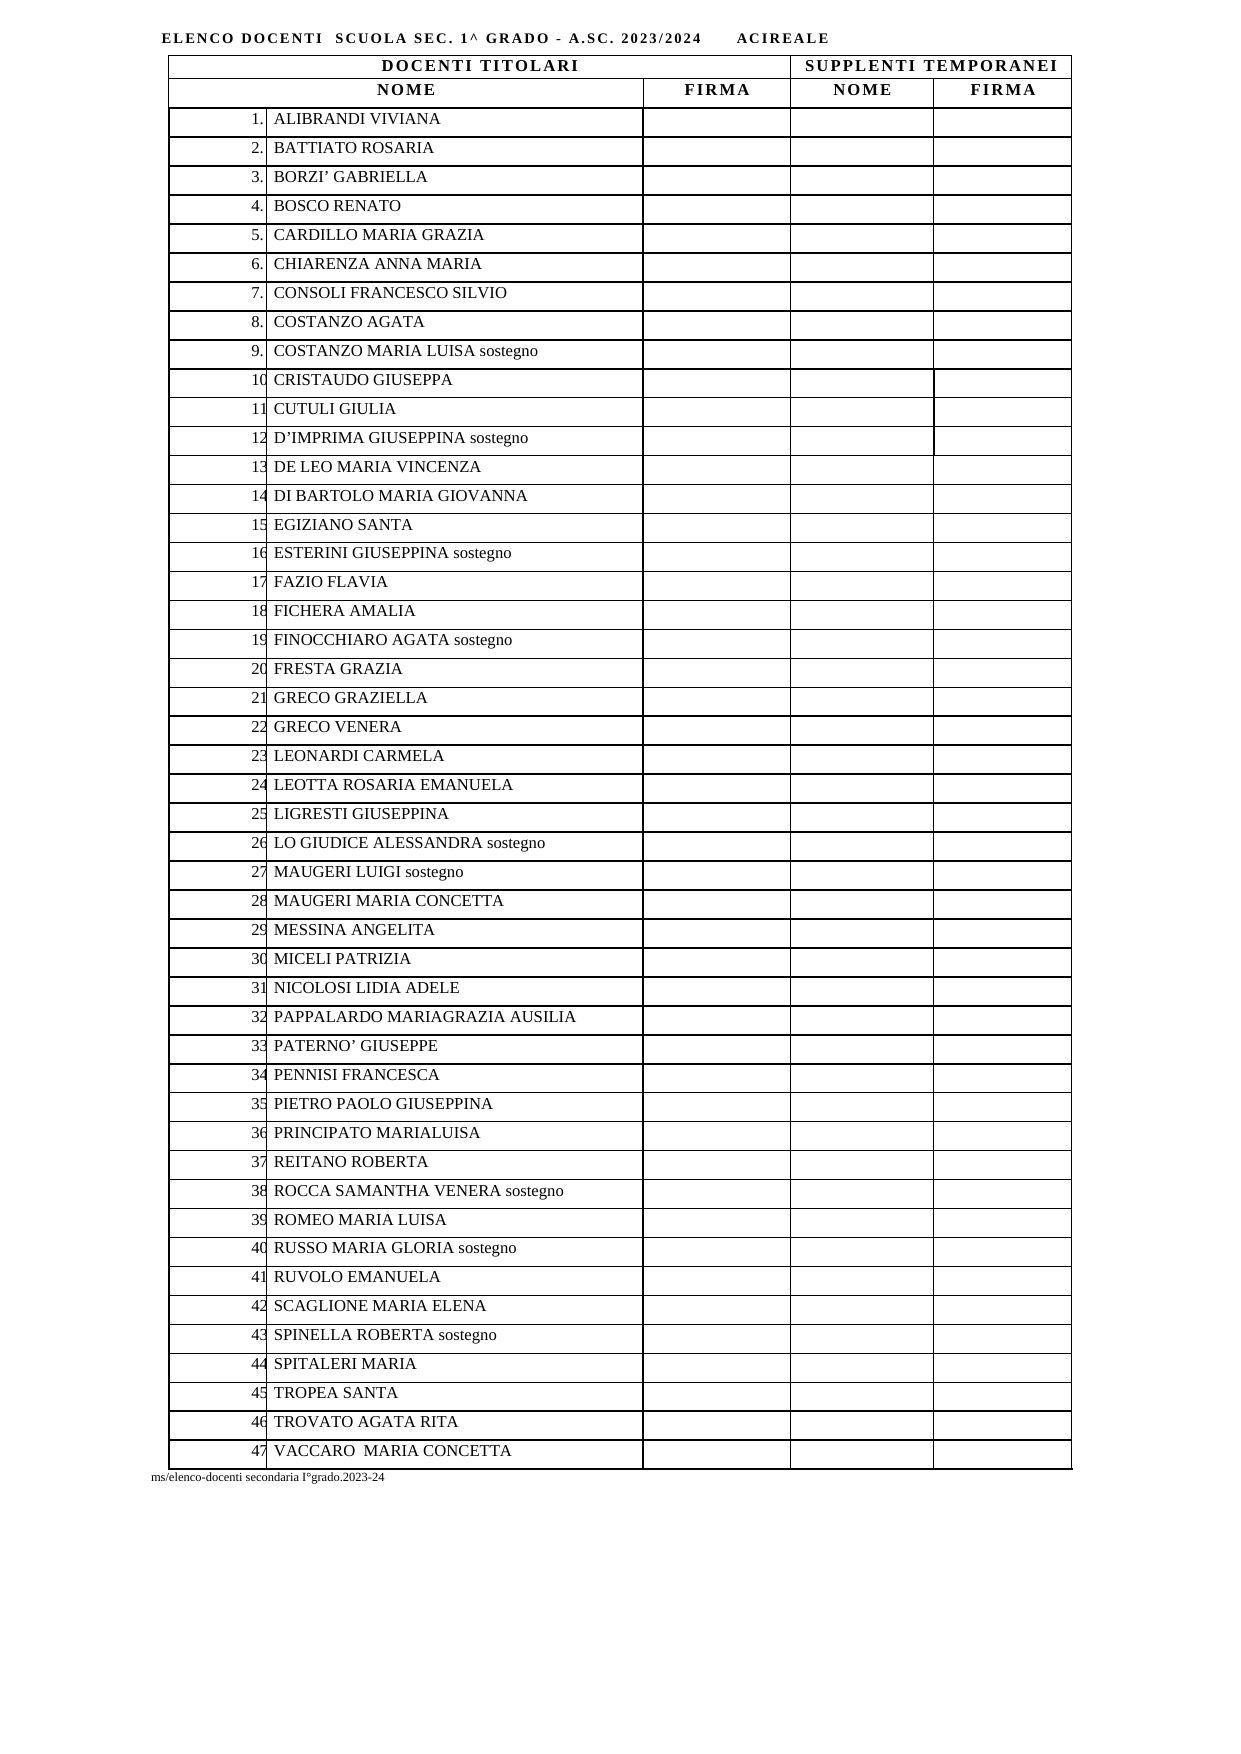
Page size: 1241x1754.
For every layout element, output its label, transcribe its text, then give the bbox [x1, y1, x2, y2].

table_cell [791, 1383, 933, 1410]
table_cell [934, 630, 1071, 657]
table_cell [644, 1036, 790, 1063]
table_cell [644, 804, 790, 831]
table_cell [644, 1007, 790, 1034]
table_cell [791, 514, 933, 542]
table_cell [934, 862, 1071, 889]
table_cell [644, 978, 790, 1005]
table_cell [791, 196, 933, 223]
table_cell [934, 1065, 1071, 1092]
table_cell COSTANZO AGATA [267, 312, 642, 339]
table_cell [644, 456, 790, 484]
table_cell [170, 514, 266, 542]
table_cell [644, 254, 790, 281]
table_cell [791, 1325, 933, 1352]
table_cell RUSSO MARIA GLORIA sostegno [267, 1238, 642, 1266]
table_cell [791, 891, 933, 918]
table_cell [934, 1325, 1071, 1352]
table_cell [170, 196, 266, 223]
table_header SUPPLENTI TEMPORANEI [791, 56, 1071, 78]
table_cell [934, 746, 1071, 773]
table_cell BATTIATO ROSARIA [267, 138, 642, 165]
table_cell [170, 1151, 266, 1179]
table_cell FINOCCHIARO AGATA sostegno [267, 630, 642, 657]
table_cell LO GIUDICE ALESSANDRA sostegno [267, 833, 642, 860]
table_cell [170, 572, 266, 599]
table_cell CUTULI GIULIA [267, 398, 642, 426]
table_cell GRECO VENERA [267, 717, 642, 744]
table_cell ROCCA SAMANTHA VENERA sostegno [267, 1180, 642, 1208]
table_cell [791, 1296, 933, 1323]
table_cell [170, 543, 266, 571]
table_cell [791, 833, 933, 860]
table_cell [170, 659, 266, 686]
table_cell [934, 1209, 1071, 1237]
table_cell [791, 1238, 933, 1266]
table_cell BORZI’ GABRIELLA [267, 167, 642, 194]
table_cell [170, 1180, 266, 1208]
table_cell [791, 572, 933, 599]
table_cell [934, 804, 1071, 831]
table_cell [170, 370, 266, 397]
table_cell [934, 543, 1071, 571]
table_cell [934, 312, 1071, 339]
table_cell [934, 949, 1071, 976]
table_cell [644, 1354, 790, 1381]
table_cell [791, 341, 933, 368]
table_cell [791, 427, 933, 455]
table_cell FICHERA AMALIA [267, 601, 642, 628]
table_cell [644, 109, 790, 136]
table_cell [644, 833, 790, 860]
table_cell [791, 1209, 933, 1237]
table_cell [170, 978, 266, 1005]
table_cell [170, 167, 266, 194]
table_cell [934, 1007, 1071, 1034]
table_cell [935, 398, 1071, 426]
table_cell [791, 920, 933, 947]
table_cell [934, 978, 1071, 1005]
table_cell NICOLOSI LIDIA ADELE [267, 978, 642, 1005]
table_cell CRISTAUDO GIUSEPPA [267, 370, 642, 397]
table_cell [644, 1296, 790, 1323]
table_cell FRESTA GRAZIA [267, 659, 642, 686]
table_cell PIETRO PAOLO GIUSEPPINA [267, 1093, 642, 1121]
table_cell [170, 1412, 266, 1439]
text ms/elenco-docenti secondaria I°grado.2023-24 [41, 1470, 1199, 1484]
table_cell [791, 1122, 933, 1150]
table_cell NOME [791, 79, 933, 107]
table_cell D’IMPRIMA GIUSEPPINA sostegno [267, 427, 642, 455]
table_cell NOME [169, 79, 643, 107]
table_cell EGIZIANO SANTA [267, 514, 642, 542]
table_cell [170, 138, 266, 165]
table_cell CHIARENZA ANNA MARIA [267, 254, 642, 281]
table_cell [170, 920, 266, 947]
table_cell [644, 891, 790, 918]
table_cell [644, 572, 790, 599]
table_cell [644, 341, 790, 368]
table_cell ALIBRANDI VIVIANA [267, 109, 642, 136]
table_cell PATERNO’ GIUSEPPE [267, 1036, 642, 1063]
table_cell SPINELLA ROBERTA sostegno [267, 1325, 642, 1352]
table_cell [644, 688, 790, 715]
table_cell ESTERINI GIUSEPPINA sostegno [267, 543, 642, 571]
table_cell [644, 427, 790, 455]
table_cell [644, 949, 790, 976]
table_cell [644, 514, 790, 542]
table_cell [934, 225, 1071, 252]
table_cell [644, 630, 790, 657]
table_cell [644, 862, 790, 889]
table_cell [644, 225, 790, 252]
table_cell FIRMA [934, 79, 1071, 107]
table_cell [170, 456, 266, 484]
table_cell MAUGERI MARIA CONCETTA [267, 891, 642, 918]
table_cell ROMEO MARIA LUISA [267, 1209, 642, 1237]
table_cell [934, 1093, 1071, 1121]
table_cell [934, 254, 1071, 281]
table_cell [170, 225, 266, 252]
table_cell [644, 920, 790, 947]
table_cell [170, 109, 266, 136]
table_cell [170, 717, 266, 744]
table_cell [791, 312, 933, 339]
table_cell [791, 283, 933, 310]
table_header DOCENTI TITOLARI [169, 56, 790, 78]
table_cell [934, 109, 1071, 136]
table_cell [791, 978, 933, 1005]
table_cell [934, 688, 1071, 715]
table_cell [791, 717, 933, 744]
table_cell DE LEO MARIA VINCENZA [267, 456, 642, 484]
table_cell [791, 862, 933, 889]
table_cell [644, 312, 790, 339]
table_cell [170, 1093, 266, 1121]
table_cell [935, 370, 1071, 397]
table_cell [791, 109, 933, 136]
table_cell REITANO ROBERTA [267, 1151, 642, 1179]
table_cell [934, 659, 1071, 686]
table_cell [170, 833, 266, 860]
table_cell [791, 1354, 933, 1381]
table_cell [791, 370, 933, 397]
table_cell [644, 1441, 790, 1468]
table_cell [934, 514, 1071, 542]
table_cell LIGRESTI GIUSEPPINA [267, 804, 642, 831]
table_cell CARDILLO MARIA GRAZIA [267, 225, 642, 252]
table_cell MICELI PATRIZIA [267, 949, 642, 976]
table_cell [644, 398, 790, 426]
table_cell [644, 746, 790, 773]
table_cell [170, 601, 266, 628]
table_cell [791, 225, 933, 252]
table_cell [644, 1180, 790, 1208]
table_cell [644, 167, 790, 194]
table_cell [170, 1441, 266, 1468]
table_cell [170, 1007, 266, 1034]
table_cell [934, 1267, 1071, 1294]
table_cell FAZIO FLAVIA [267, 572, 642, 599]
table_cell [170, 1383, 266, 1410]
table_cell [170, 341, 266, 368]
table_cell [644, 717, 790, 744]
table_cell [791, 1412, 933, 1439]
table_cell [170, 1296, 266, 1323]
table_cell [644, 1238, 790, 1266]
table_cell [934, 891, 1071, 918]
table_cell [935, 427, 1071, 455]
table_cell PRINCIPATO MARIALUISA [267, 1122, 642, 1150]
table_cell VACCARO MARIA CONCETTA [267, 1441, 642, 1468]
table_cell [644, 196, 790, 223]
table_cell [934, 1296, 1071, 1323]
table_cell [170, 1267, 266, 1294]
table_cell GRECO GRAZIELLA [267, 688, 642, 715]
table_cell MAUGERI LUIGI sostegno [267, 862, 642, 889]
table_cell [791, 138, 933, 165]
table_cell [644, 1383, 790, 1410]
table_cell [170, 1238, 266, 1266]
table_cell [791, 1180, 933, 1208]
table_cell [791, 1007, 933, 1034]
table_cell [934, 717, 1071, 744]
table_cell [934, 138, 1071, 165]
table_cell LEOTTA ROSARIA EMANUELA [267, 775, 642, 802]
table_cell TROPEA SANTA [267, 1383, 642, 1410]
table_cell [791, 167, 933, 194]
table_cell [791, 1267, 933, 1294]
table_cell [934, 1122, 1071, 1150]
table_cell LEONARDI CARMELA [267, 746, 642, 773]
table_cell [791, 1065, 933, 1092]
table_cell [170, 1065, 266, 1092]
table_cell RUVOLO EMANUELA [267, 1267, 642, 1294]
table_cell [644, 1122, 790, 1150]
table_cell [934, 1383, 1071, 1410]
table_cell [791, 1441, 933, 1468]
table_cell [170, 630, 266, 657]
table_cell [644, 543, 790, 571]
table_cell TROVATO AGATA RITA [267, 1412, 642, 1439]
table_cell [170, 283, 266, 310]
table_cell [791, 659, 933, 686]
table_cell [170, 1209, 266, 1237]
table_cell [170, 485, 266, 513]
table_cell [791, 485, 933, 513]
table_cell [170, 1354, 266, 1381]
table_cell DI BARTOLO MARIA GIOVANNA GGG.GIOVANNA [267, 485, 642, 513]
table_cell [170, 804, 266, 831]
table_cell [791, 775, 933, 802]
table_cell [934, 775, 1071, 802]
table_cell [934, 833, 1071, 860]
table_cell SPITALERI MARIA [267, 1354, 642, 1381]
table_cell [934, 341, 1071, 368]
table_cell BOSCO RENATO [267, 196, 642, 223]
table_cell [170, 1036, 266, 1063]
table_cell [934, 572, 1071, 599]
table_cell [934, 1441, 1071, 1468]
table_cell [644, 1267, 790, 1294]
table_cell [170, 254, 266, 281]
table_cell [934, 456, 1071, 484]
table_cell MESSINA ANGELITA [267, 920, 642, 947]
table_cell [791, 1151, 933, 1179]
table_cell [791, 949, 933, 976]
table_cell [934, 167, 1071, 194]
table_cell SCAGLIONE MARIA ELENA [267, 1296, 642, 1323]
table_cell [644, 1325, 790, 1352]
table_cell [170, 688, 266, 715]
table_cell [644, 1093, 790, 1121]
table_cell [170, 862, 266, 889]
table_cell [644, 283, 790, 310]
table_cell [934, 485, 1071, 513]
table_cell [791, 746, 933, 773]
table_cell [934, 1354, 1071, 1381]
table_cell PAPPALARDO MARIAGRAZIA AUSILIA sostegno [267, 1007, 642, 1034]
table_cell [170, 891, 266, 918]
table_cell [170, 949, 266, 976]
table_cell [934, 196, 1071, 223]
table_cell [791, 254, 933, 281]
table_cell [791, 398, 933, 426]
table_cell [644, 1065, 790, 1092]
table_cell [170, 1122, 266, 1150]
table_cell [644, 601, 790, 628]
table_cell [170, 398, 266, 426]
table_cell [791, 688, 933, 715]
table_cell [170, 427, 266, 455]
table_cell COSTANZO MARIA LUISA sostegno [267, 341, 642, 368]
table_cell [170, 1325, 266, 1352]
table_cell [170, 775, 266, 802]
table_cell [170, 312, 266, 339]
table_cell [791, 456, 933, 484]
table_cell [644, 485, 790, 513]
table_cell [934, 920, 1071, 947]
table_cell PENNISI FRANCESCA [267, 1065, 642, 1092]
table_cell [934, 283, 1071, 310]
table_cell [934, 1412, 1071, 1439]
table_cell [791, 601, 933, 628]
table_cell [644, 659, 790, 686]
table_cell [934, 601, 1071, 628]
table_cell [934, 1036, 1071, 1063]
table_cell [644, 138, 790, 165]
table_cell [644, 1412, 790, 1439]
table_cell [791, 1036, 933, 1063]
table_cell [791, 630, 933, 657]
subtitle ELENCO DOCENTI SCUOLA SEC. 1^ GRADO - A.SC. 2023/2024 ACIREALE [41, 29, 1199, 46]
table_cell FIRMA [644, 79, 790, 107]
table_cell [791, 543, 933, 571]
table_cell [934, 1151, 1071, 1179]
table_cell [644, 775, 790, 802]
table_cell [791, 804, 933, 831]
table_cell [644, 1209, 790, 1237]
table_cell CONSOLI FRANCESCO SILVIO [267, 283, 642, 310]
table_cell [934, 1180, 1071, 1208]
table_cell [791, 1093, 933, 1121]
table_cell [170, 746, 266, 773]
table_cell [644, 370, 790, 397]
table_cell [934, 1238, 1071, 1266]
table_cell [644, 1151, 790, 1179]
